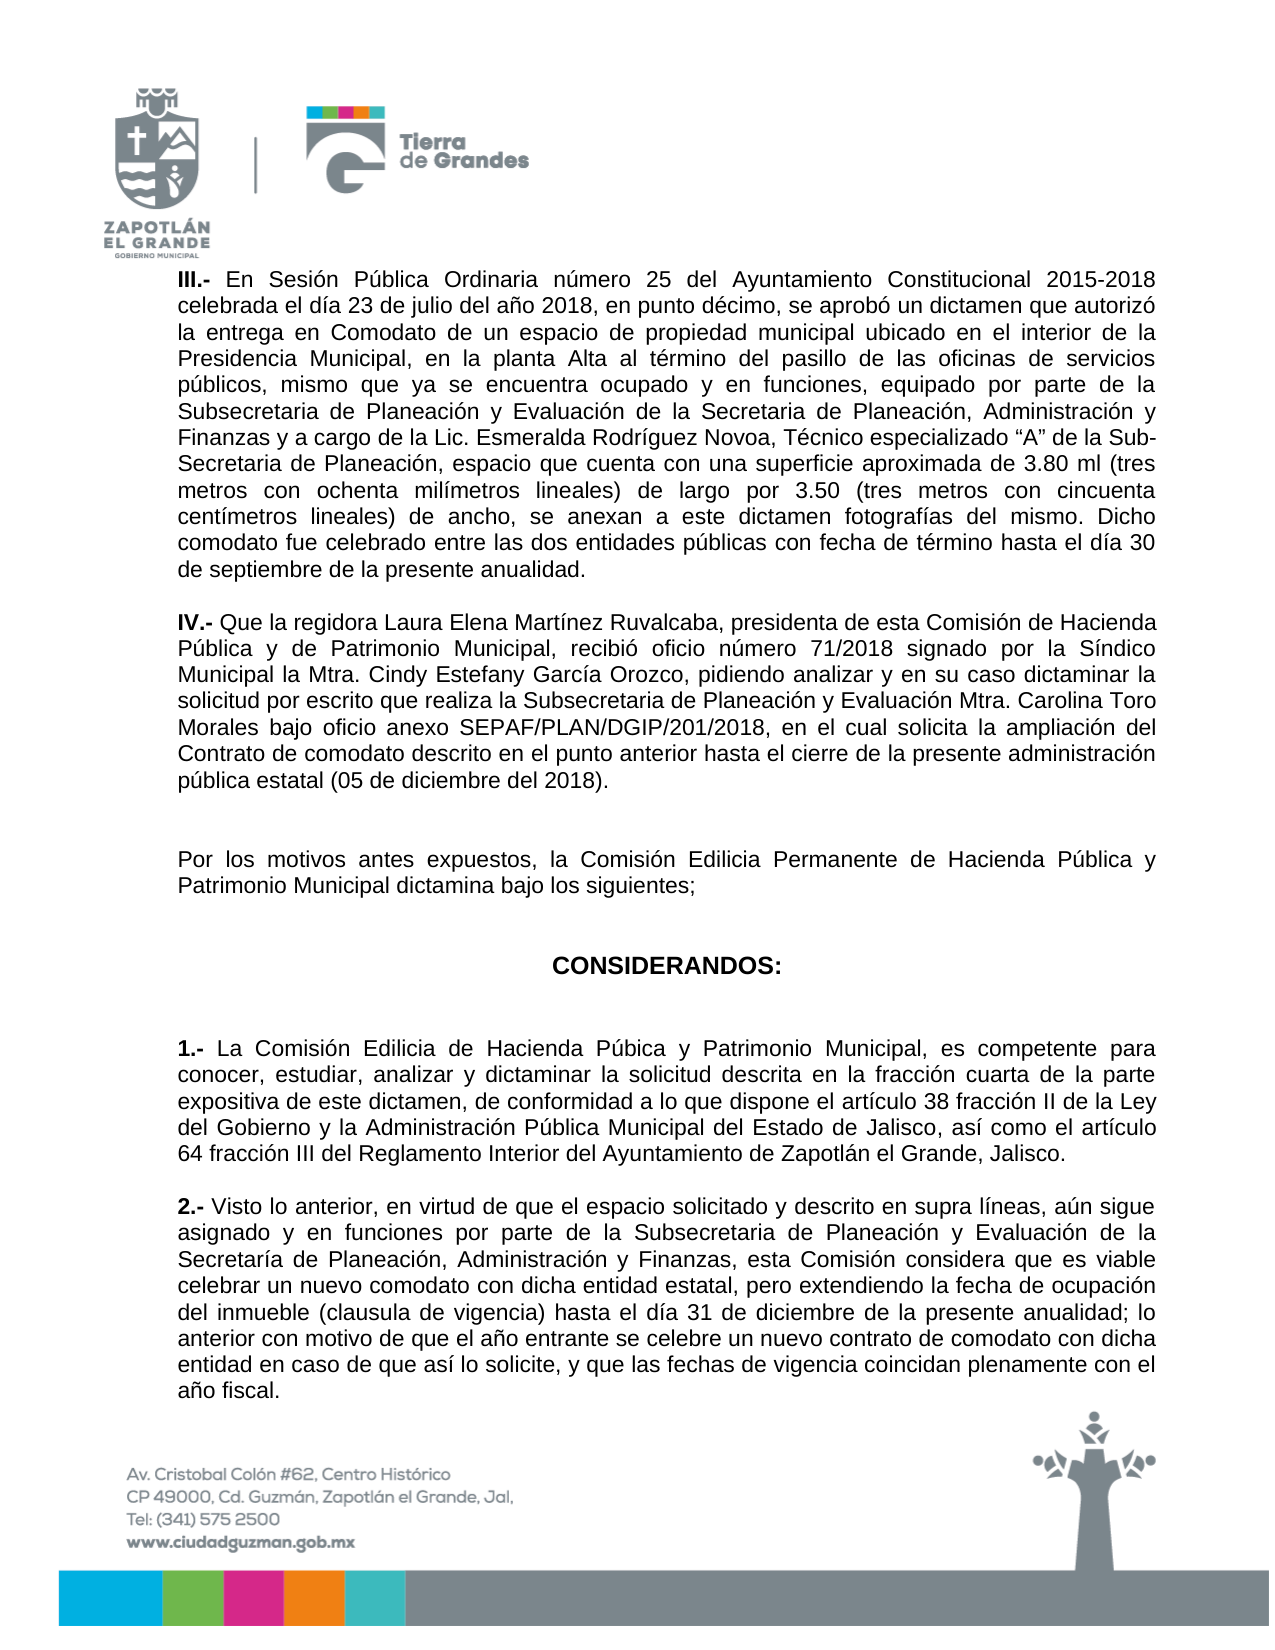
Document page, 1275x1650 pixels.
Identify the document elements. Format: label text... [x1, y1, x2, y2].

picture [28, 28, 1275, 1650]
text Por los motivos antes expuestos, la Comisión Edilicia Permanente de Hacienda Pública y Patrimonio Municipal dictamina bajo los siguientes; [177, 846, 1157, 898]
text IV.- Que la regidora Laura Elena Martínez Ruvalcaba, presidenta de esta Comisión de Hacienda Pública y de Patrimonio Municipal, recibió oficio número 71/2018 signado por la Síndico Municipal la Mtra. Cindy Estefany García Orozco, pidiendo analizar y en su caso dictaminar la solicitud por escrito que realiza la Subsecretaria de Planeación y Evaluación Mtra. Carolina Toro Morales bajo oficio anexo SEPAF/PLAN/DGIP/201/2018, en el cual solicita la ampliación del Contrato de comodato descrito en el punto anterior hasta el cierre de la presente administración pública estatal (05 de diciembre del 2018). [177, 608, 1157, 793]
text III.- En Sesión Pública Ordinaria número 25 del Ayuntamiento Constitucional 2015-2018 celebrada el día 23 de julio del año 2018, en punto décimo, se aprobó un dictamen que autorizó la entrega en Comodato de un espacio de propiedad municipal ubicado en el interior de la Presidencia Municipal, en la planta Alta al término del pasillo de las oficinas de servicios públicos, mismo que ya se encuentra ocupado y en funciones, equipado por parte de la Subsecretaria de Planeación y Evaluación de la Secretaria de Planeación, Administración y Finanzas y a cargo de la Lic. Esmeralda Rodríguez Novoa, Técnico especializado “A” de la Sub-Secretaria de Planeación, espacio que cuenta con una superficie aproximada de 3.80 ml (tres metros con ochenta milímetros lineales) de largo por 3.50 (tres metros con cincuenta centímetros lineales) de ancho, se anexan a este dictamen fotografías del mismo. Dicho comodato fue celebrado entre las dos entidades públicas con fecha de término hasta el día 30 de septiembre de la presente anualidad. [177, 266, 1157, 582]
text CONSIDERANDOS: [177, 951, 1157, 980]
text 2.- Visto lo anterior, en virtud de que el espacio solicitado y descrito en supra líneas, aún sigue asignado y en funciones por parte de la Subsecretaria de Planeación y Evaluación de la Secretaría de Planeación, Administración y Finanzas, esta Comisión considera que es viable celebrar un nuevo comodato con dicha entidad estatal, pero extendiendo la fecha de ocupación del inmueble (clausula de vigencia) hasta el día 31 de diciembre de la presente anualidad; lo anterior con motivo de que el año entrante se celebre un nuevo contrato de comodato con dicha entidad en caso de que así lo solicite, y que las fechas de vigencia coincidan plenamente con el año fiscal. [177, 1193, 1157, 1404]
text 1.- La Comisión Edilicia de Hacienda Púbica y Patrimonio Municipal, es competente para conocer, estudiar, analizar y dictaminar la solicitud descrita en la fracción cuarta de la parte expositiva de este dictamen, de conformidad a lo que dispone el artículo 38 fracción II de la Ley del Gobierno y la Administración Pública Municipal del Estado de Jalisco, así como el artículo 64 fracción III del Reglamento Interior del Ayuntamiento de Zapotlán el Grande, Jalisco. [177, 1035, 1157, 1167]
